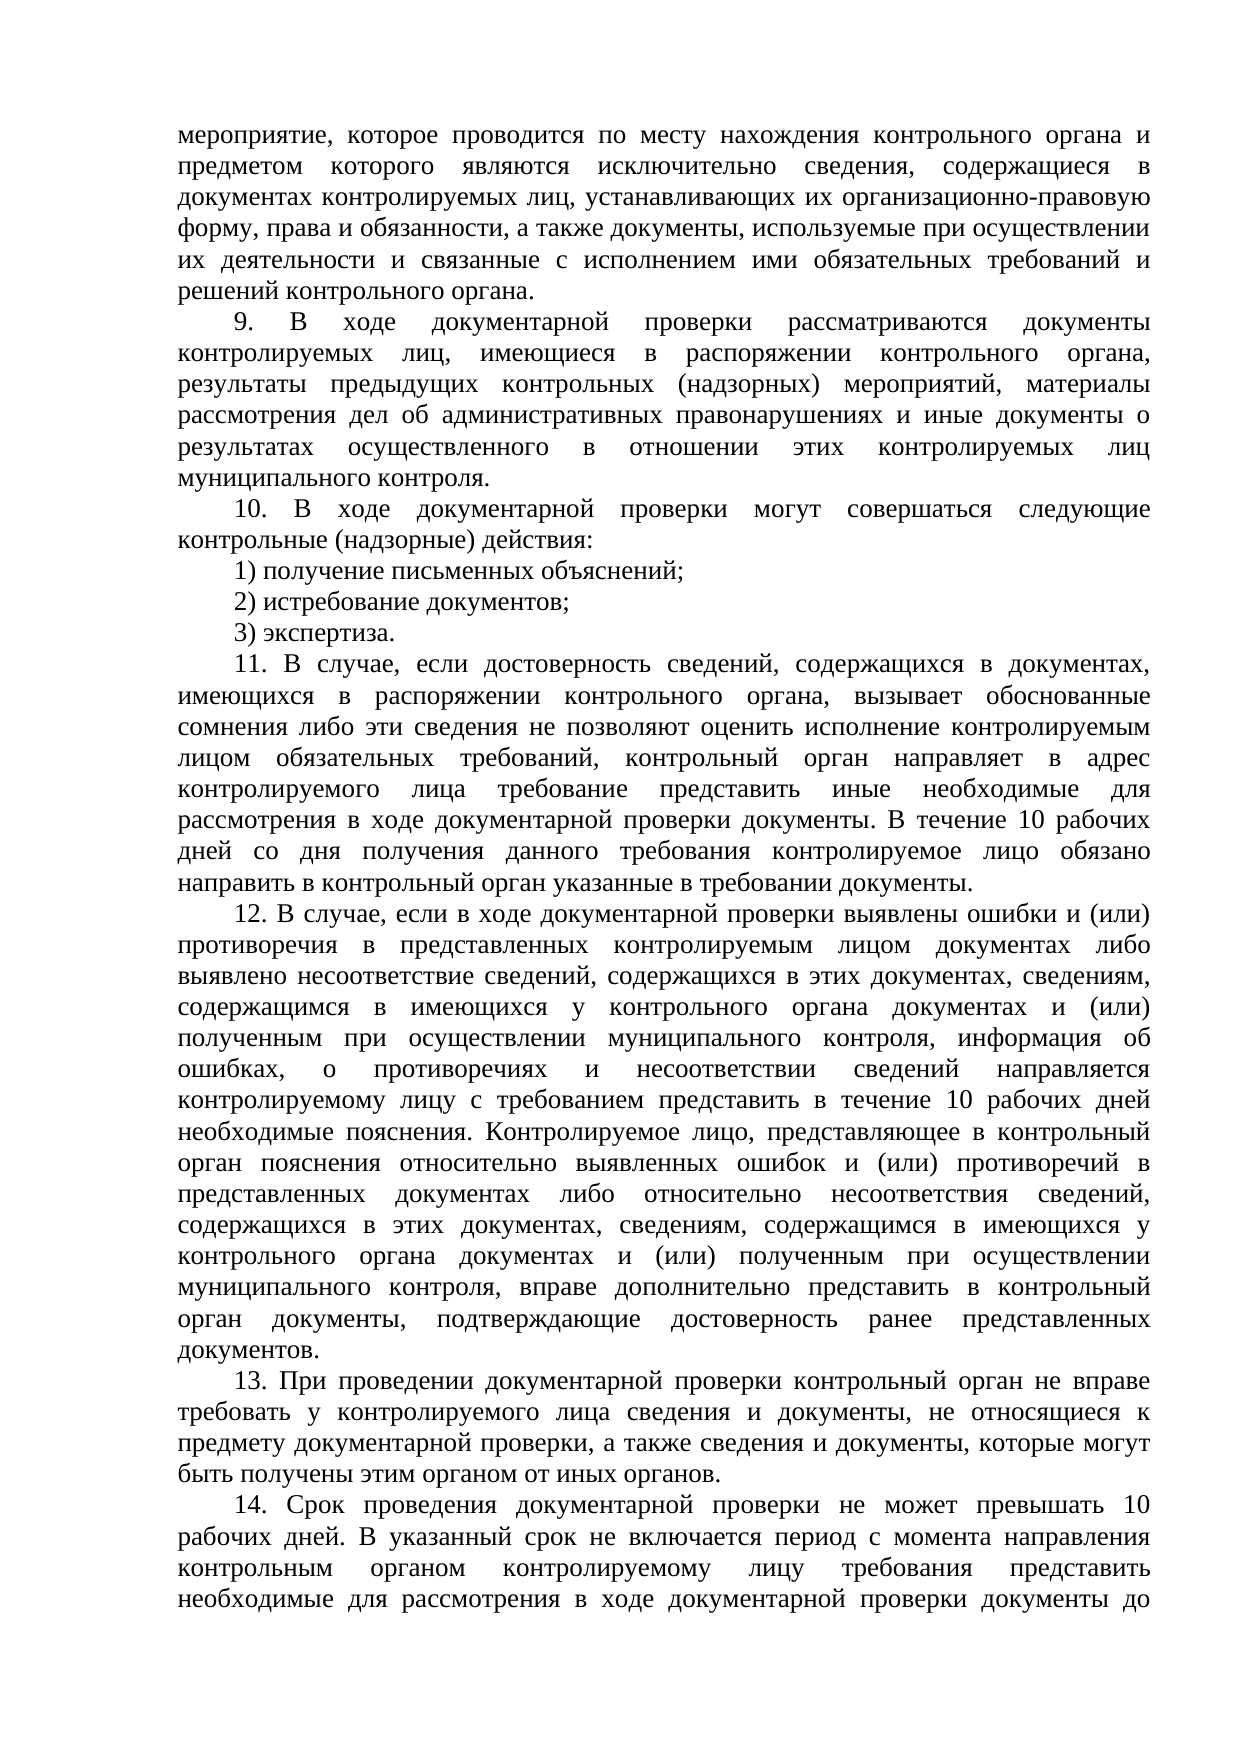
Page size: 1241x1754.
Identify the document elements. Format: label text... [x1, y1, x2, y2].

text 12. В случае, если в ходе документарной проверки выявлены ошибки и (или) противоречия в представленных контролируемым лицом документах либо выявлено несоответствие сведений, содержащихся в этих документах, сведениям, содержащимся в имеющихся у контрольного органа документах и (или) полученным при осуществлении муниципального контроля, информация об ошибках, о противоречиях и несоответствии сведений направляется контролируемому лицу с требованием представить в течение 10 рабочих дней необходимые пояснения. Контролируемое лицо, представляющее в контрольный орган пояснения относительно выявленных ошибок и (или) противоречий в представленных документах либо относительно несоответствия сведений, содержащихся в этих документах, сведениям, содержащимся в имеющихся у контрольного органа документах и (или) полученным при осуществлении муниципального контроля, вправе дополнительно представить в контрольный орган документы, подтверждающие достоверность ранее представленных документов. [177, 897, 1152, 1364]
text 3) экспертиза. [177, 616, 1152, 648]
text 2) истребование документов; [177, 585, 1152, 616]
text 11. В случае, если достоверность сведений, содержащихся в документах, имеющихся в распоряжении контрольного органа, вызывает обоснованные сомнения либо эти сведения не позволяют оценить исполнение контролируемым лицом обязательных требований, контрольный орган направляет в адрес контролируемого лица требование представить иные необходимые для рассмотрения в ходе документарной проверки документы. В течение 10 рабочих дней со дня получения данного требования контролируемое лицо обязано направить в контрольный орган указанные в требовании документы. [177, 648, 1152, 897]
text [177, 118, 1152, 305]
text 1) получение письменных объяснений; [177, 554, 1152, 585]
text 9. В ходе документарной проверки рассматриваются документы контролируемых лиц, имеющиеся в распоряжении контрольного органа, результаты предыдущих контрольных (надзорных) мероприятий, материалы рассмотрения дел об административных правонарушениях и иные документы о результатах осуществленного в отношении этих контролируемых лиц муниципального контроля. [177, 305, 1152, 492]
text 13. При проведении документарной проверки контрольный орган не вправе требовать у контролируемого лица сведения и документы, не относящиеся к предмету документарной проверки, а также сведения и документы, которые могут быть получены этим органом от иных органов. [177, 1364, 1152, 1488]
text 10. В ходе документарной проверки могут совершаться следующие контрольные (надзорные) действия: [177, 492, 1152, 554]
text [177, 1488, 1152, 1613]
